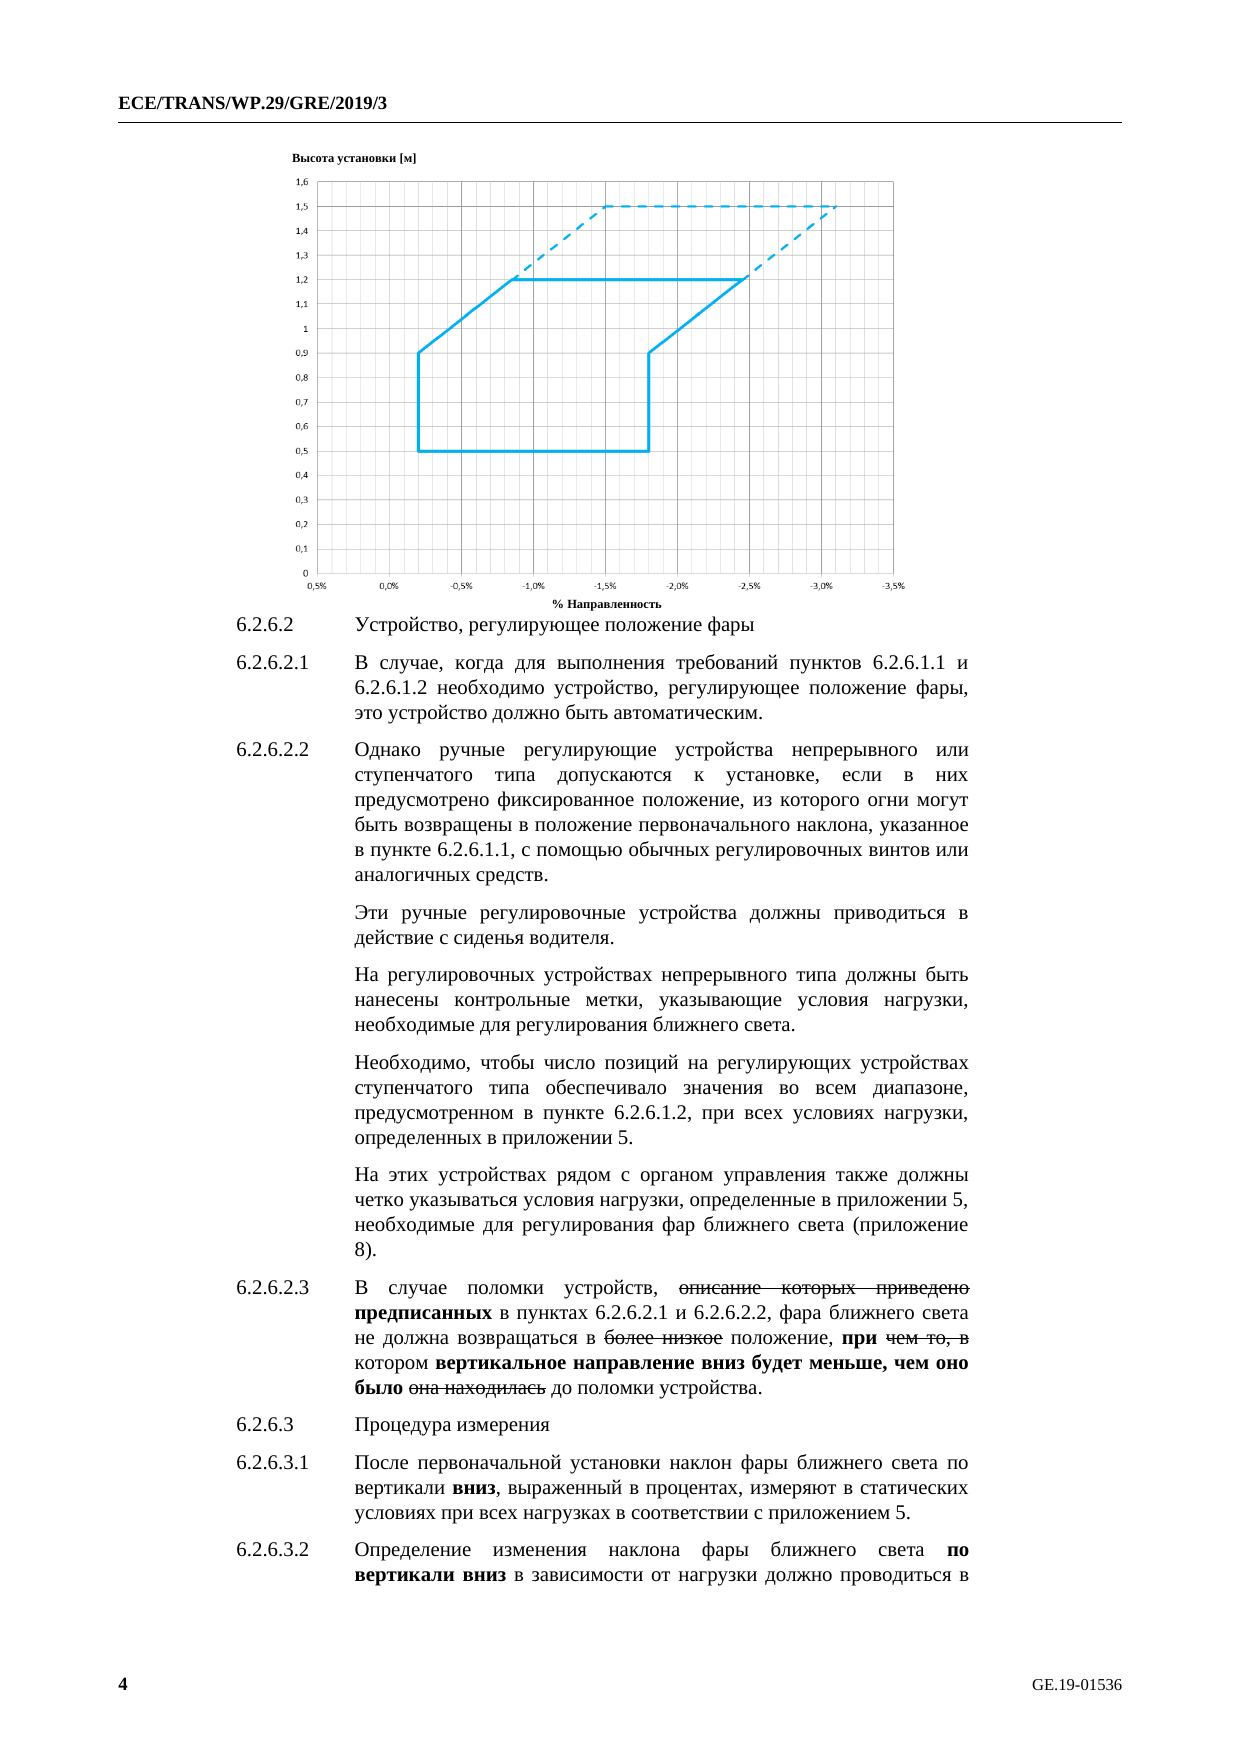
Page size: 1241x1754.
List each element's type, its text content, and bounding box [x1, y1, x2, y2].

text 6.2.6.2 Устройство, регулирующее положение фары [236, 611, 969, 636]
text Необходимо, чтобы число позиций на регулирующих устройствах ступенчатого типа обеспечивало значения во всем диапазоне, предусмотренном в пункте 6.2.6.1.2, при всех условиях нагрузки, определенных в приложении 5. [354, 1049, 969, 1149]
picture [293, 147, 912, 612]
text На регулировочных устройствах непрерывного типа должны быть нанесены контрольные метки, указывающие условия нагрузки, необходимые для регулирования ближнего света. [236, 961, 969, 1036]
text На этих устройствах рядом с органом управления также должны четко указываться условия нагрузки, определенные в приложении 5, необходимые для регулирования фар ближнего света (приложение 8). [354, 1161, 969, 1261]
text 6.2.6.2.1 В случае, когда для выполнения требований пунктов 6.2.6.1.1 и 6.2.6.1.2 необходимо устройство, регулирующее положение фары, это устройство должно быть автоматическим. [236, 649, 969, 724]
text 6.2.6.3 Процедура измерения [236, 1411, 969, 1436]
text 6.2.6.2.3 В случае поломки устройств, описание которых приведено предписанных в пунктах 6.2.6.2.1 и 6.2.6.2.2, фара ближнего света не должна возвращаться в более низкое положение, при чем то, в котором вертикальное направление вниз будет меньше, чем оно было она находилась до поломки устройства. [236, 1274, 969, 1399]
text 6.2.6.3.1 После первоначальной установки наклон фары ближнего света по вертикали вниз, выраженный в процентах, измеряют в статических условиях при всех нагрузках в соответствии с приложением 5. [236, 1449, 969, 1524]
text Эти ручные регулировочные устройства должны приводиться в действие с сиденья водителя. [236, 899, 969, 949]
text 6.2.6.2.2 Однако ручные регулирующие устройства непрерывного или ступенчатого типа допускаются к установке, если в них предусмотрено фиксированное положение, из которого огни могут быть возвращены в положение первоначального наклона, указанное в пункте 6.2.6.1.1, с помощью обычных регулировочных винтов или аналогичных средств. [236, 736, 969, 886]
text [236, 1536, 969, 1586]
